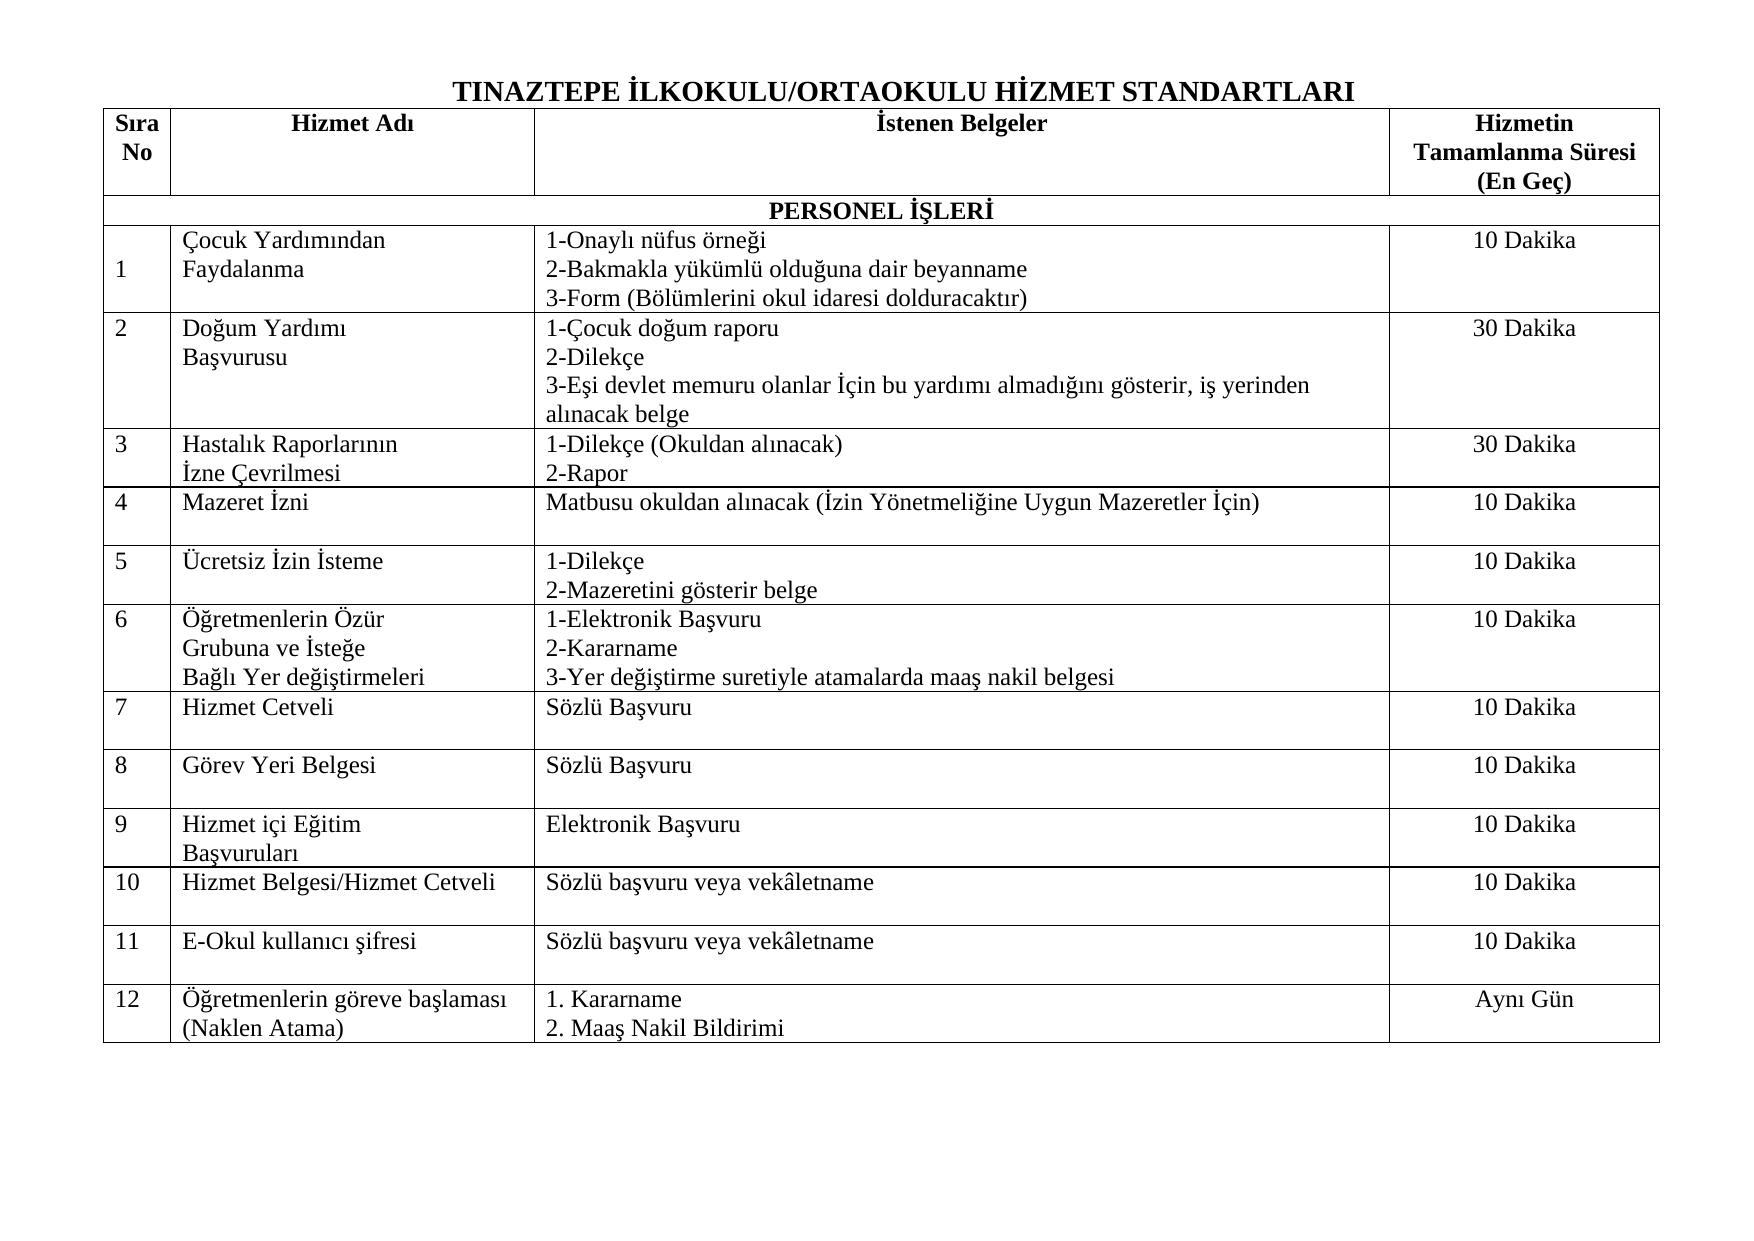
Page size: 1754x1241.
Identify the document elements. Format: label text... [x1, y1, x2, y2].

table_cell 1-Dilekçe (Okuldan alınacak) 2-Rapor [535, 429, 1389, 486]
table_header Hizmet Adı [171, 109, 534, 195]
table_cell Sözlü Başvuru [535, 692, 1389, 749]
table_cell 10 Dakika [1390, 605, 1659, 691]
table_cell 6 [104, 605, 170, 691]
table_cell 10 Dakika [1390, 692, 1659, 749]
table_cell Öğretmenlerin Özür Grubuna ve İsteğe Bağlı Yer değiştirmeleri [171, 605, 534, 691]
table_cell PERSONEL İŞLERİ [104, 196, 1659, 224]
table_cell 30 Dakika [1390, 313, 1659, 428]
table_cell 10 Dakika [1390, 868, 1659, 925]
table_cell Görev Yeri Belgesi [171, 750, 534, 808]
table_header Sıra No [104, 109, 170, 195]
table_cell 10 Dakika [1390, 488, 1659, 545]
table_cell 1-Çocuk doğum raporu 2-Dilekçe 3-Eşi devlet memuru olanlar İçin bu yardımı almadığını gösterir, iş yerinden alınacak belge [535, 313, 1389, 428]
table_cell 10 Dakika [1390, 926, 1659, 983]
table_cell Sözlü başvuru veya vekâletname [535, 926, 1389, 983]
table_cell Sözlü başvuru veya vekâletname [535, 868, 1389, 925]
table_header İstenen Belgeler [535, 109, 1389, 195]
table_cell Hizmet içi Eğitim Başvuruları [171, 809, 534, 866]
table_cell Hizmet Belgesi/Hizmet Cetveli [171, 868, 534, 925]
table_cell Aynı Gün [1390, 985, 1659, 1042]
table_cell 10 Dakika [1390, 226, 1659, 312]
table_cell Hastalık Raporlarının İzne Çevrilmesi [171, 429, 534, 486]
table_cell E-Okul kullanıcı şifresi [171, 926, 534, 983]
table_cell Öğretmenlerin göreve başlaması (Naklen Atama) [171, 985, 534, 1042]
table_cell 7 [104, 692, 170, 749]
table_cell 1-Elektronik Başvuru 2-Kararname 3-Yer değiştirme suretiyle atamalarda maaş nakil belgesi [535, 605, 1389, 691]
table_cell 4 [104, 488, 170, 545]
table_cell 10 Dakika [1390, 546, 1659, 603]
table_cell 10 Dakika [1390, 750, 1659, 808]
table_header Hizmetin Tamamlanma Süresi (En Geç) [1390, 109, 1659, 195]
table_cell 9 [104, 809, 170, 866]
table_cell 1-Dilekçe 2-Mazeretini gösterir belge [535, 546, 1389, 603]
table_cell 10 [104, 868, 170, 925]
table_cell 11 [104, 926, 170, 983]
table_cell Matbusu okuldan alınacak (İzin Yönetmeliğine Uygun Mazeretler İçin) [535, 488, 1389, 545]
table_cell Ücretsiz İzin İsteme [171, 546, 534, 603]
table_cell 1 [104, 226, 170, 312]
table_cell 1-Onaylı nüfus örneği 2-Bakmakla yükümlü olduğuna dair beyanname 3-Form (Bölümlerini okul idaresi dolduracaktır) [535, 226, 1389, 312]
table_cell 12 [104, 985, 170, 1042]
table_cell 8 [104, 750, 170, 808]
table_cell 3 [104, 429, 170, 486]
table_cell Hizmet Cetveli [171, 692, 534, 749]
table_cell Doğum Yardımı Başvurusu [171, 313, 534, 428]
table_cell 2 [104, 313, 170, 428]
table_cell 5 [104, 546, 170, 603]
table_cell 1. Kararname 2. Maaş Nakil Bildirimi [535, 985, 1389, 1042]
table_cell 10 Dakika [1390, 809, 1659, 866]
table_cell Çocuk Yardımından Faydalanma [171, 226, 534, 312]
table_cell Sözlü Başvuru [535, 750, 1389, 808]
table_cell Mazeret İzni [171, 488, 534, 545]
table_cell 30 Dakika [1390, 429, 1659, 486]
table_cell Elektronik Başvuru [535, 809, 1389, 866]
